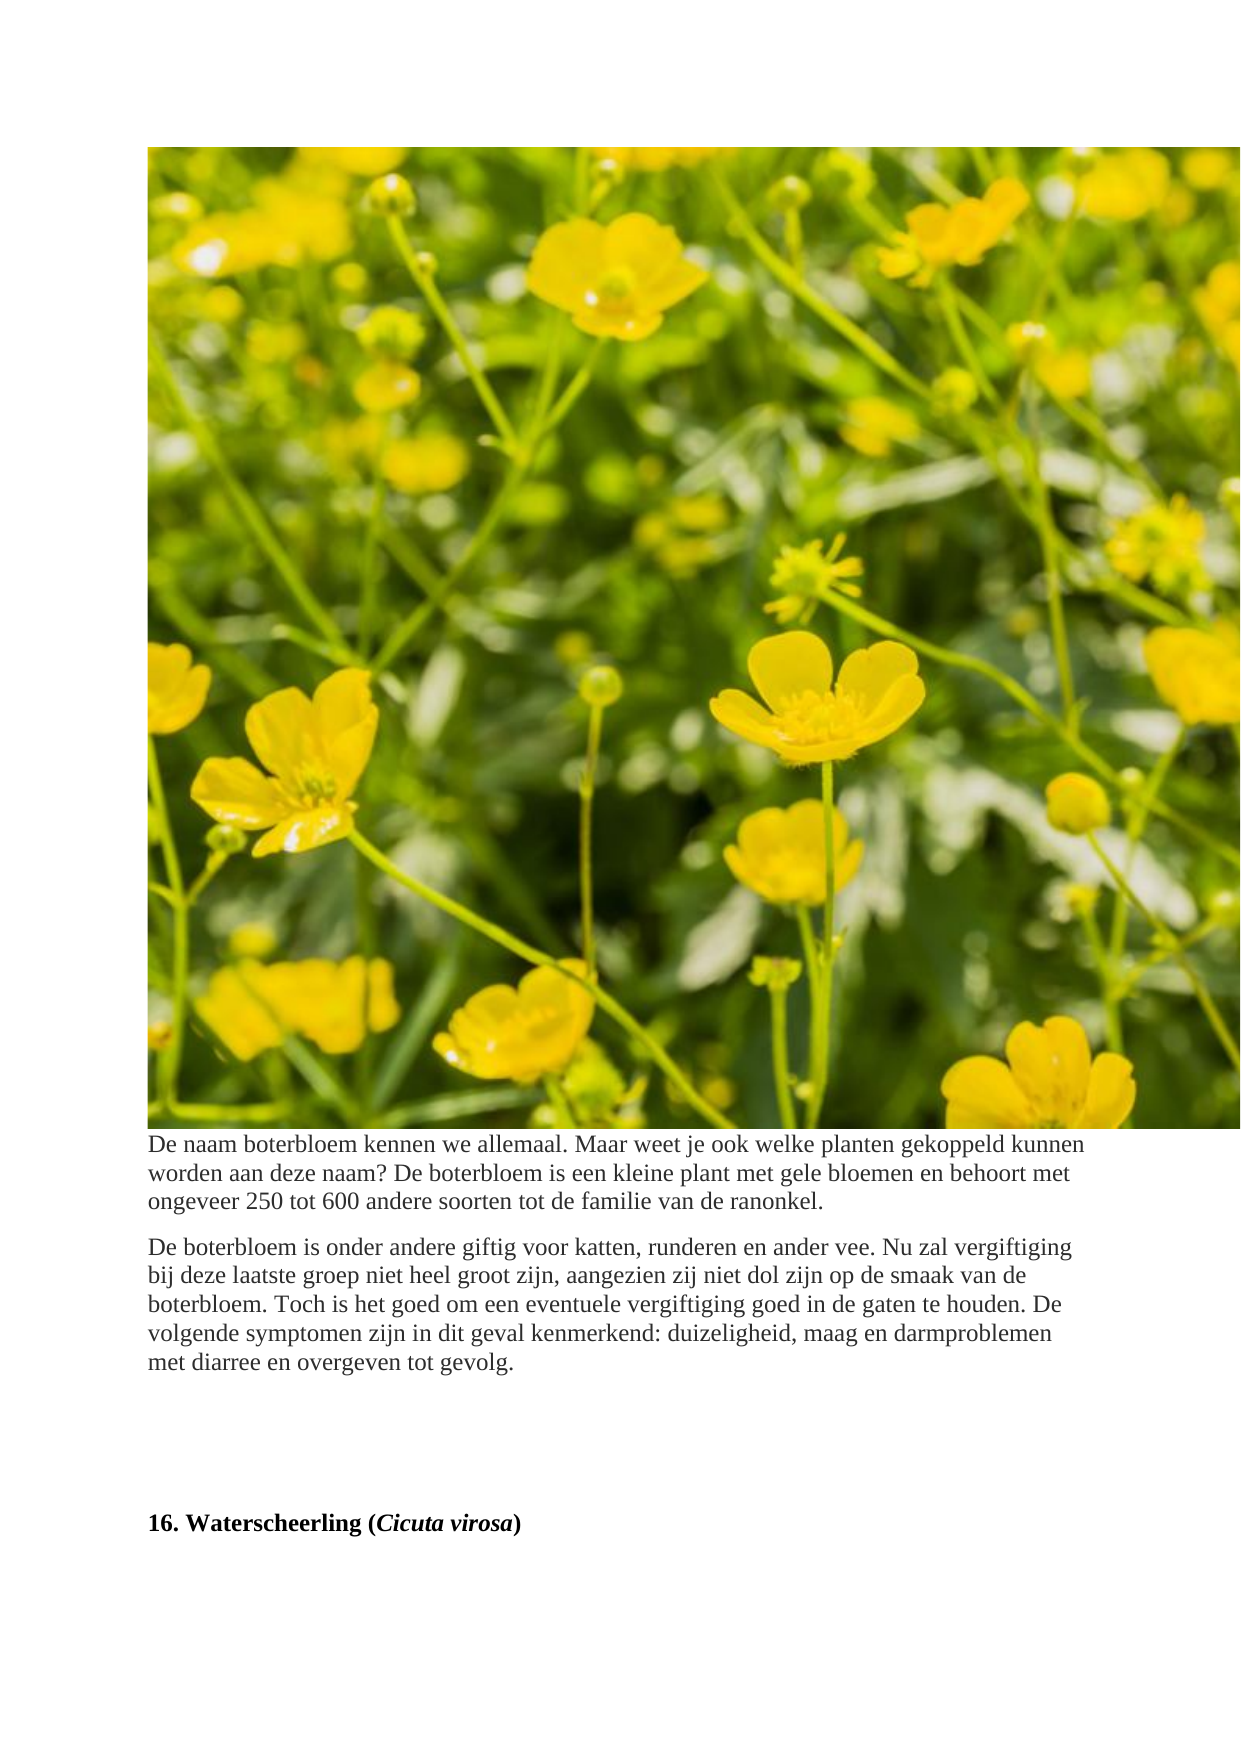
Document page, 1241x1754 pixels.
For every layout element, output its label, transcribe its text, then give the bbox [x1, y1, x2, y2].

text De boterbloem is onder andere giftig voor katten, runderen en ander vee. Nu zal vergiftiging bij deze laatste groep niet heel groot zijn, aangezien zij niet dol zijn op de smaak van de boterbloem. Toch is het goed om een eventuele vergiftiging goed in de gaten te houden. De volgende symptomen zijn in dit geval kenmerkend: duizeligheid, maag en darmproblemen met diarree en overgeven tot gevolg. [148, 1232, 1093, 1376]
text De naam boterbloem kennen we allemaal. Maar weet je ook welke planten gekoppeld kunnen worden aan deze naam? De boterbloem is een kleine plant met gele bloemen en behoort met ongeveer 250 tot 600 andere soorten tot de familie van de ranonkel. [148, 1129, 1093, 1215]
text 16. Waterscheerling (Cicuta virosa) [148, 1508, 1093, 1537]
picture [147, 147, 1241, 1129]
